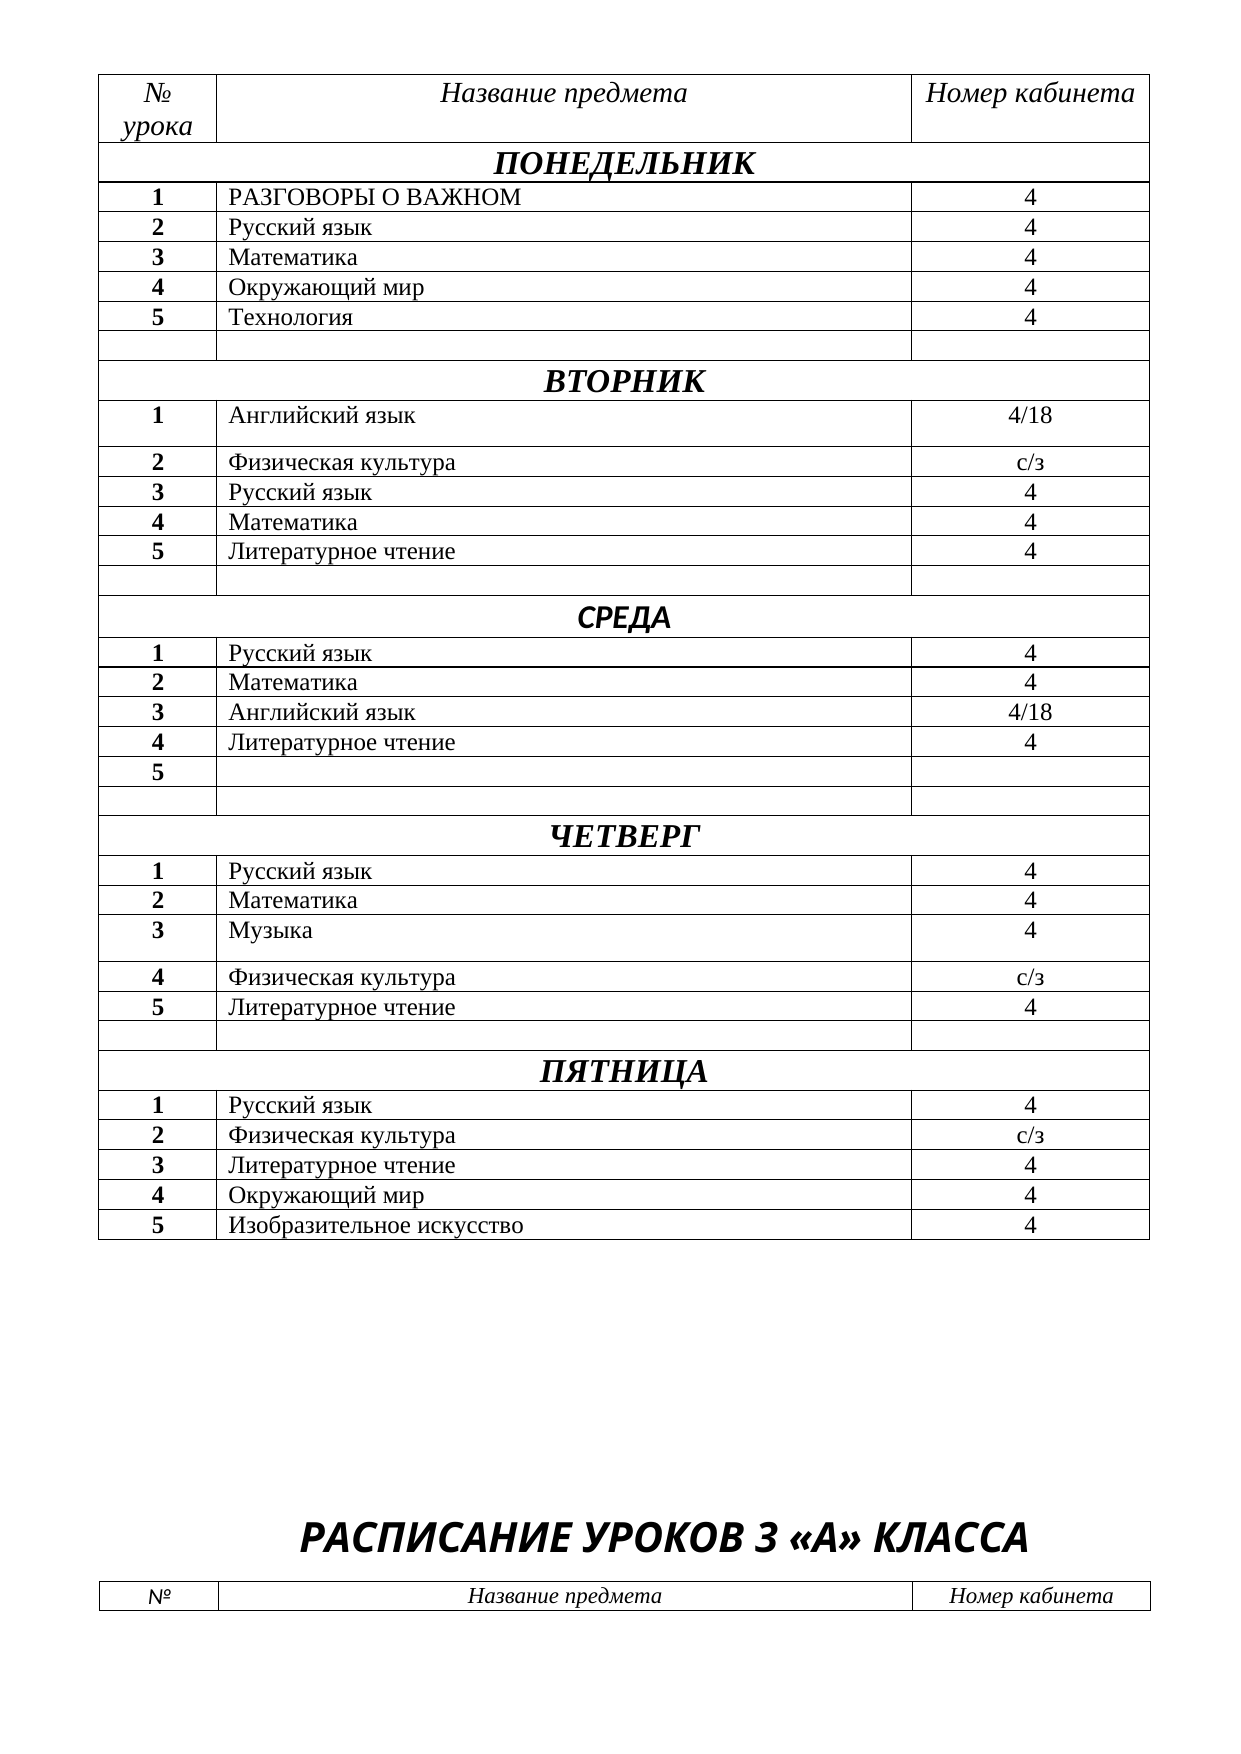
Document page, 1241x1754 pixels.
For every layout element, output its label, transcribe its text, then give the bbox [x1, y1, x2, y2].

table_cell Русский язык [217, 1091, 911, 1119]
table_cell [217, 757, 911, 786]
table_cell Литературное чтение [217, 536, 911, 565]
table_cell 4 [99, 962, 216, 991]
table_cell [99, 331, 216, 360]
table_cell 4 [912, 856, 1149, 884]
table_cell Математика [217, 242, 911, 271]
table_cell 3 [99, 242, 216, 271]
table_cell ПЯТНИЦА [99, 1051, 1149, 1089]
table_cell ПОНЕДЕЛЬНИК [99, 143, 1149, 181]
table_cell 4 [912, 536, 1149, 565]
table_cell [912, 787, 1149, 815]
table_cell 2 [99, 668, 216, 696]
table_cell 4 [912, 992, 1149, 1020]
table_cell [217, 331, 911, 360]
table_cell 2 [99, 1120, 216, 1149]
table_header Название предмета [219, 1582, 912, 1610]
table_cell [99, 1021, 216, 1050]
table_cell Физическая культура [217, 962, 911, 991]
table_cell 1 [99, 1091, 216, 1119]
table_cell 4 [912, 915, 1149, 961]
table_cell Литературное чтение [217, 992, 911, 1020]
table_cell 5 [99, 1210, 216, 1238]
table_cell 5 [99, 302, 216, 330]
table_cell 2 [99, 886, 216, 914]
table_cell 4/18 [912, 401, 1149, 446]
table_cell Русский язык [217, 477, 911, 506]
table_cell [912, 566, 1149, 595]
table_cell [217, 787, 911, 815]
table_cell 4 [912, 727, 1149, 756]
table_header Номер кабинета [913, 1582, 1150, 1610]
table_cell [912, 331, 1149, 360]
table_cell 2 [99, 212, 216, 241]
table_cell ЧЕТВЕРГ [99, 816, 1149, 855]
table_cell 4 [912, 638, 1149, 666]
table_cell СРЕДА [99, 596, 1149, 637]
table_cell Физическая культура [217, 447, 911, 476]
table_cell 4 [912, 1180, 1149, 1209]
table_cell 4 [99, 507, 216, 535]
table_cell Физическая культура [217, 1120, 911, 1149]
table_cell Русский язык [217, 212, 911, 241]
table_cell [217, 566, 911, 595]
table_cell 4 [912, 1210, 1149, 1238]
table_cell 4 [912, 212, 1149, 241]
table_cell 4 [912, 886, 1149, 914]
table_cell 1 [99, 401, 216, 446]
table_cell Окружающий мир [217, 272, 911, 301]
table_cell 5 [99, 536, 216, 565]
table_cell Литературное чтение [217, 1150, 911, 1179]
table_cell 1 [99, 856, 216, 884]
table_cell Английский язык [217, 697, 911, 726]
table_header № урока [99, 75, 216, 142]
table_cell [99, 787, 216, 815]
table_cell 4 [912, 477, 1149, 506]
table_cell 5 [99, 757, 216, 786]
table_cell 4 [99, 727, 216, 756]
table_cell 3 [99, 915, 216, 961]
table_cell 3 [99, 697, 216, 726]
table_cell 4 [912, 242, 1149, 271]
table_cell с/з [912, 1120, 1149, 1149]
table_cell 3 [99, 1150, 216, 1179]
table_cell [99, 566, 216, 595]
table_cell 4 [912, 1150, 1149, 1179]
table_cell 2 [99, 447, 216, 476]
table_cell РАЗГОВОРЫ О ВАЖНОМ [217, 183, 911, 211]
table_cell Литературное чтение [217, 727, 911, 756]
table_cell [912, 1021, 1149, 1050]
table_cell 1 [99, 638, 216, 666]
table_header № урока [100, 1582, 218, 1610]
table_cell Изобразительное искусство [217, 1210, 911, 1238]
table_cell Музыка [217, 915, 911, 961]
table_cell 1 [99, 183, 216, 211]
table_cell 5 [99, 992, 216, 1020]
text РАСПИСАНИЕ УРОКОВ 3 «А» КЛАССА [177, 1508, 1152, 1564]
table_cell 4 [912, 183, 1149, 211]
table_cell с/з [912, 447, 1149, 476]
table_cell Окружающий мир [217, 1180, 911, 1209]
table_cell Математика [217, 886, 911, 914]
table_cell 4/18 [912, 697, 1149, 726]
table_header Название предмета [217, 75, 911, 142]
table_cell [217, 1021, 911, 1050]
table_cell 4 [912, 1091, 1149, 1119]
table_cell Русский язык [217, 638, 911, 666]
table_cell Русский язык [217, 856, 911, 884]
table_cell Английский язык [217, 401, 911, 446]
table_cell Математика [217, 668, 911, 696]
table_cell с/з [912, 962, 1149, 991]
table_header Номер кабинета [912, 75, 1149, 142]
table_cell 4 [912, 302, 1149, 330]
table_cell 4 [912, 272, 1149, 301]
table_cell Математика [217, 507, 911, 535]
table_cell Технология [217, 302, 911, 330]
table_cell 4 [912, 668, 1149, 696]
table_cell ВТОРНИК [99, 361, 1149, 399]
table_cell 4 [912, 507, 1149, 535]
table_cell 4 [99, 272, 216, 301]
table_cell 4 [99, 1180, 216, 1209]
table_cell 3 [99, 477, 216, 506]
table_cell [912, 757, 1149, 786]
